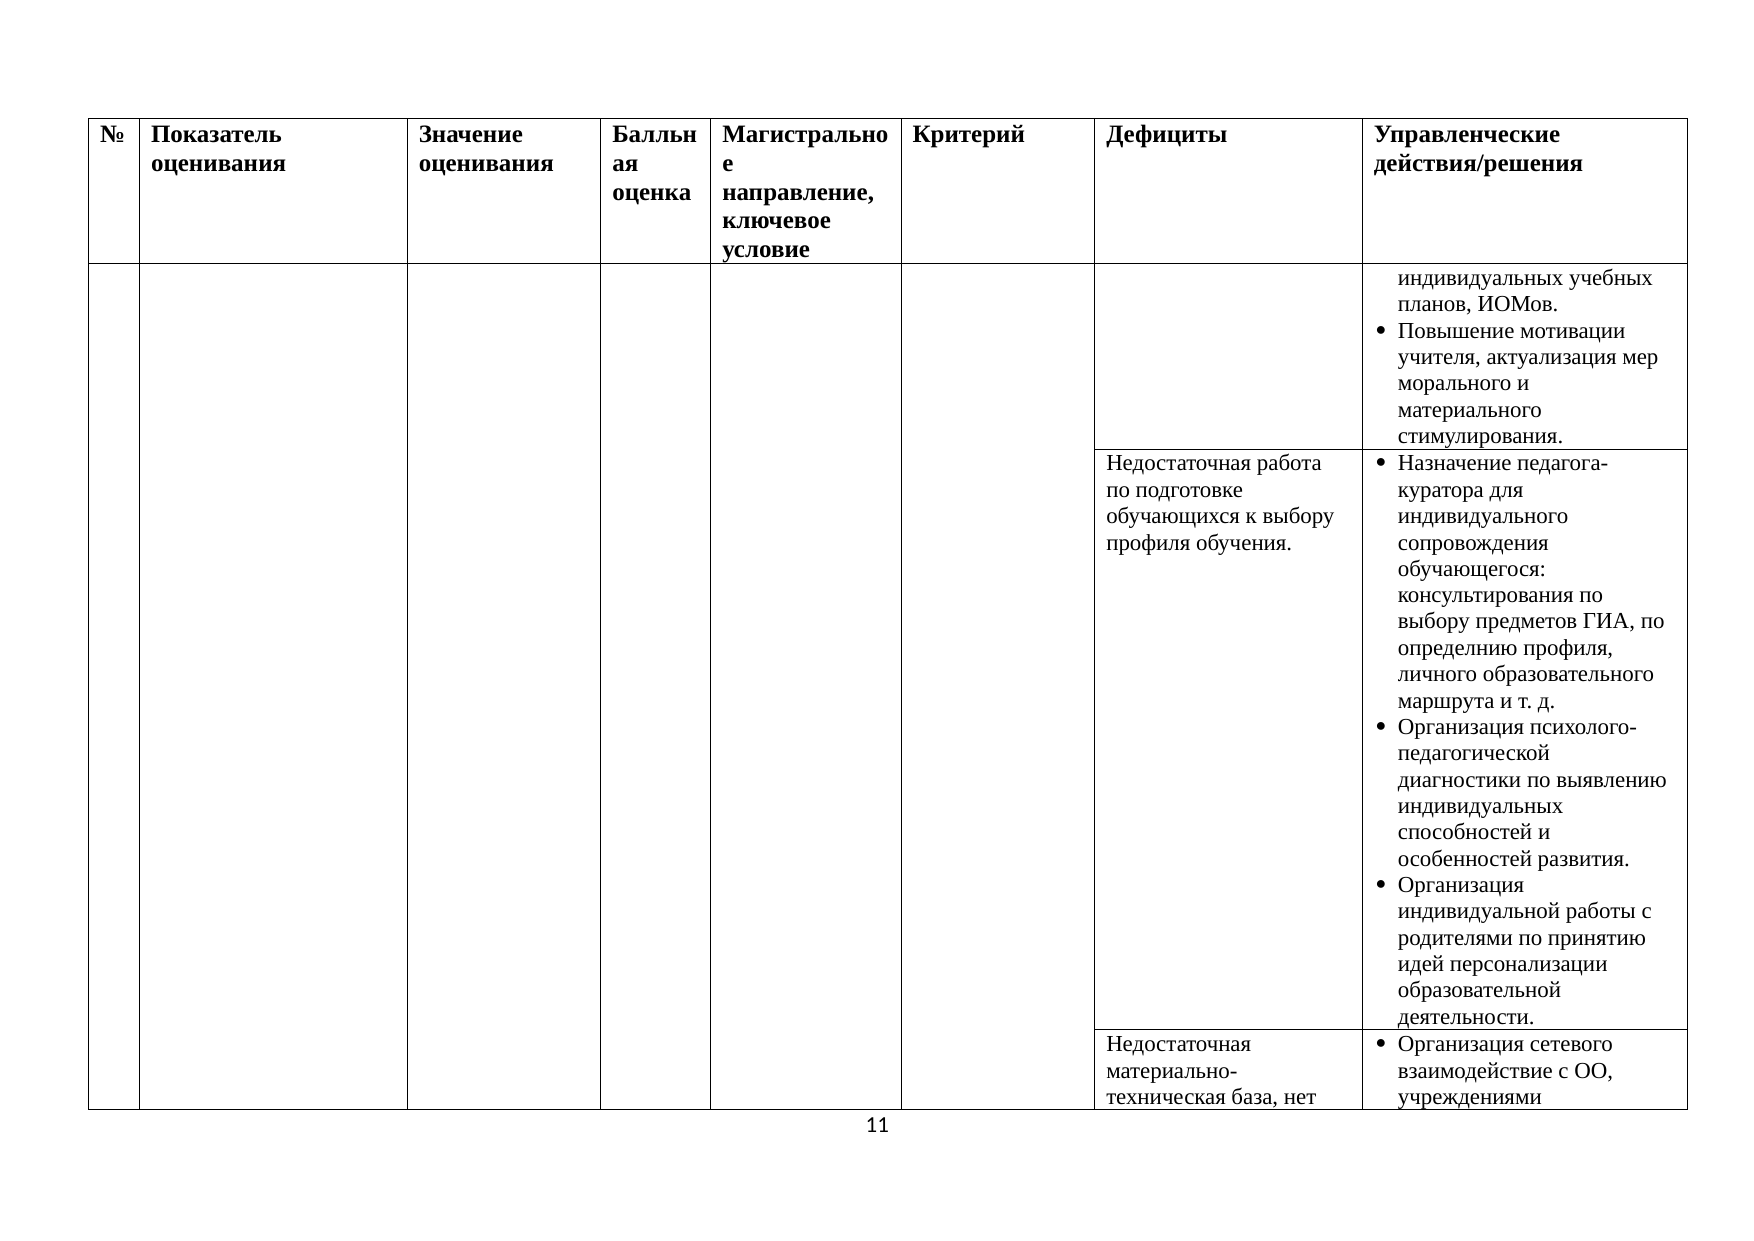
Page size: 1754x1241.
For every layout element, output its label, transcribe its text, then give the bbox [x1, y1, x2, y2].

table_header Дефициты [1095, 119, 1362, 263]
table_cell Недостаточная работа по подготовке обучающихся к выбору профиля обучения. [1095, 450, 1362, 1029]
table_header Значение оценивания [408, 119, 600, 263]
table_header Управленческие действия/решения [1363, 119, 1687, 263]
table_header Критерий [902, 119, 1094, 263]
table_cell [1363, 264, 1687, 448]
table_header Магистральное направление, ключевое условие [711, 119, 901, 263]
table_header Балльная оценка [601, 119, 710, 263]
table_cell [1095, 264, 1362, 448]
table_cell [1095, 1030, 1362, 1109]
table_header № [89, 119, 139, 263]
table_cell Назначение педагога-куратора для индивидуального сопровождения обучающегося: консультирования по выбору предметов ГИА, по определнию профиля, личного образовательного маршрута и т. д. Организация психолого-педагогической диагностики по выявлению индивидуальных способностей и особенностей развития. Организация индивидуальной работы с родителями по принятию идей персонализации образовательной деятельности. [1363, 450, 1687, 1029]
table_header Показатель оценивания [140, 119, 407, 263]
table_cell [1363, 1030, 1687, 1109]
